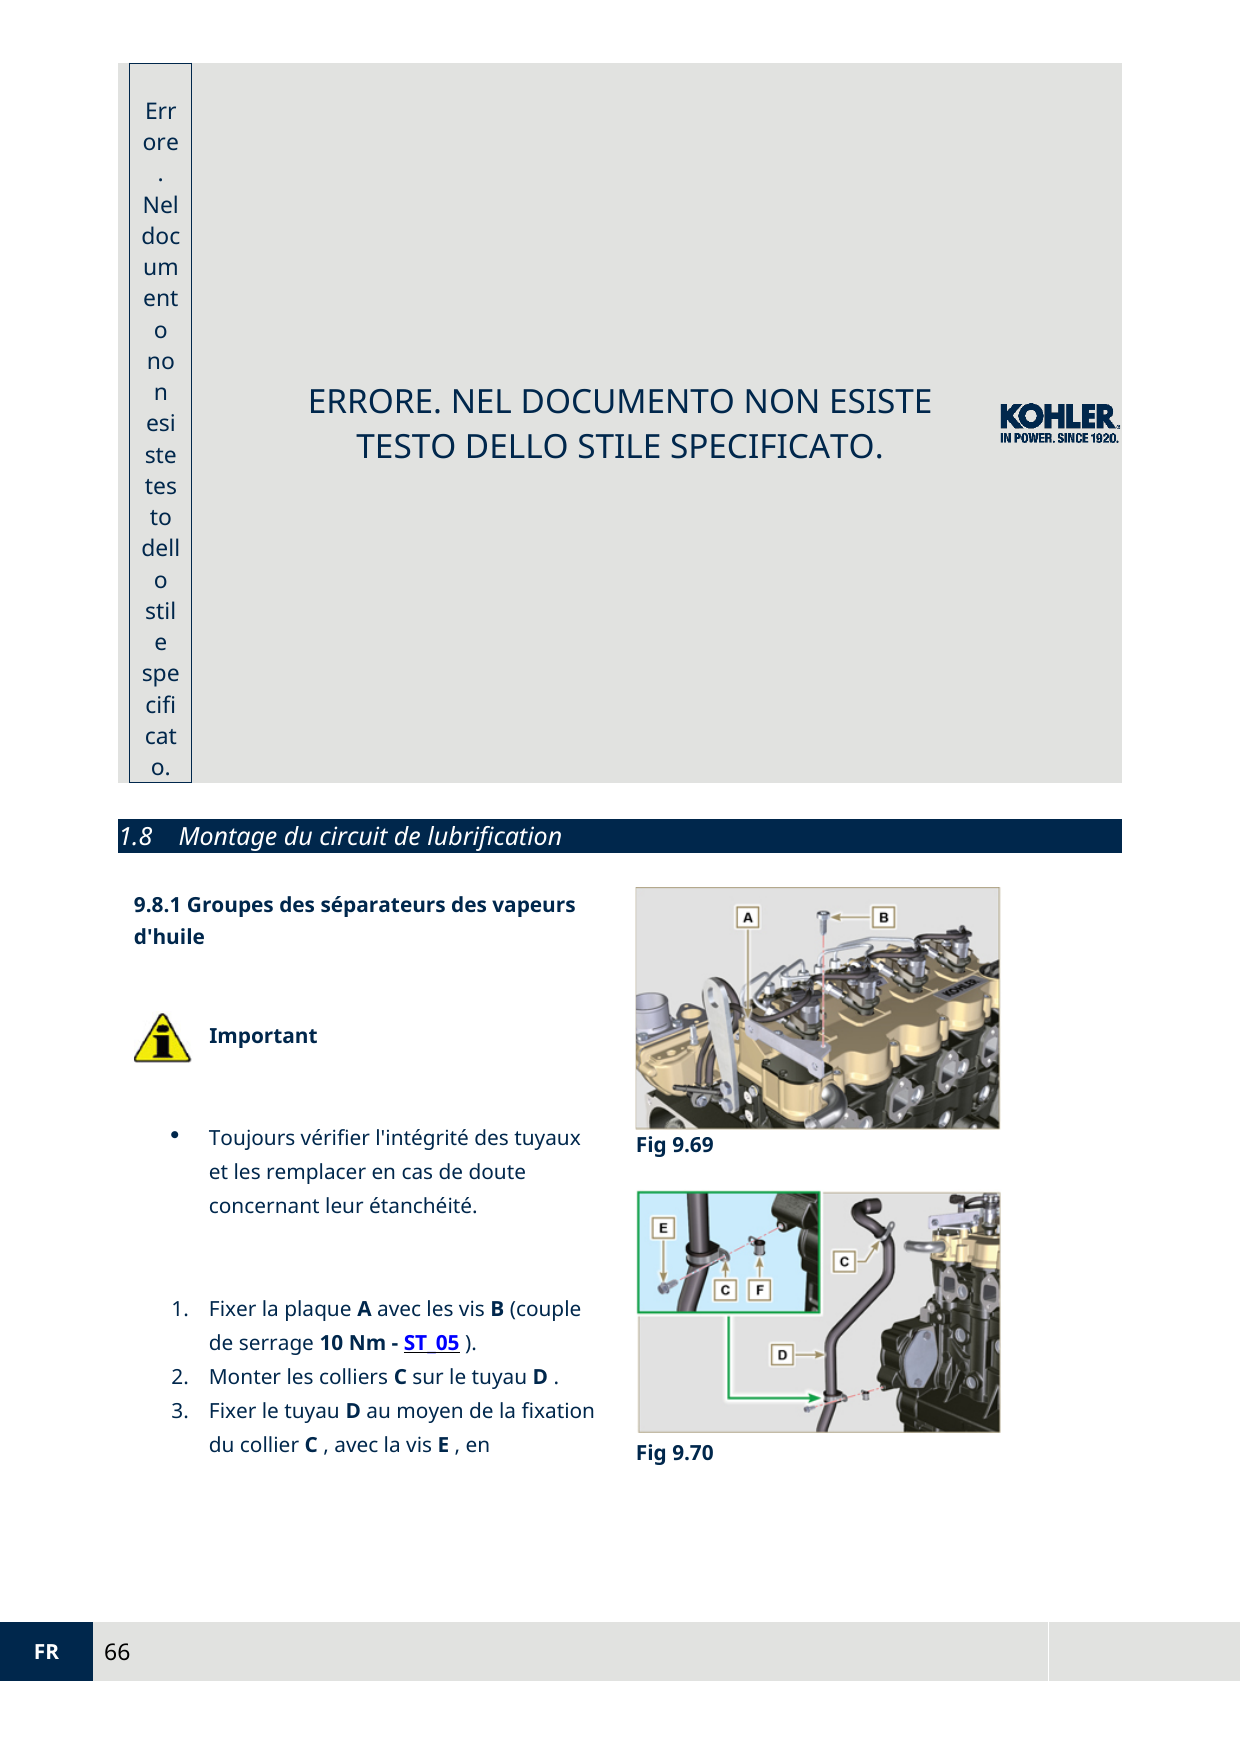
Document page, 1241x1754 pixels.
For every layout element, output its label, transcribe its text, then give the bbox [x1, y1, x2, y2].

picture [635, 887, 1002, 1130]
picture [635, 1189, 1002, 1433]
table_header 9.8.1 Groupes des séparateurs des vapeurs d'huile Important Toujours vérifier l'intégrité des tuyaux et les remplacer en cas de doute concernant leur étanchéité. Fixer la plaque A avec les vis B (couple de serrage 10 Nm - ST_05 ). Monter les colliers C sur le tuyau D . Fixer le tuyau D au moyen de la fixation du collier C , avec la vis E , en interposant le collier F . Introduire le manchon G sur le raccord H . Fixer le tuyau J au moyen de la vis K , en interposant les joints L . Fixer le collier M . Exécuter les opérations du Par. 6.7.2 . [118, 872, 620, 1485]
picture [133, 1011, 193, 1063]
picture [1000, 403, 1121, 443]
table_cell Fig 9.70 [620, 1174, 1122, 1485]
subtitle Montage du circuit de lubrification [118, 819, 1122, 853]
table_header Fig 9.69 [620, 872, 1122, 1174]
